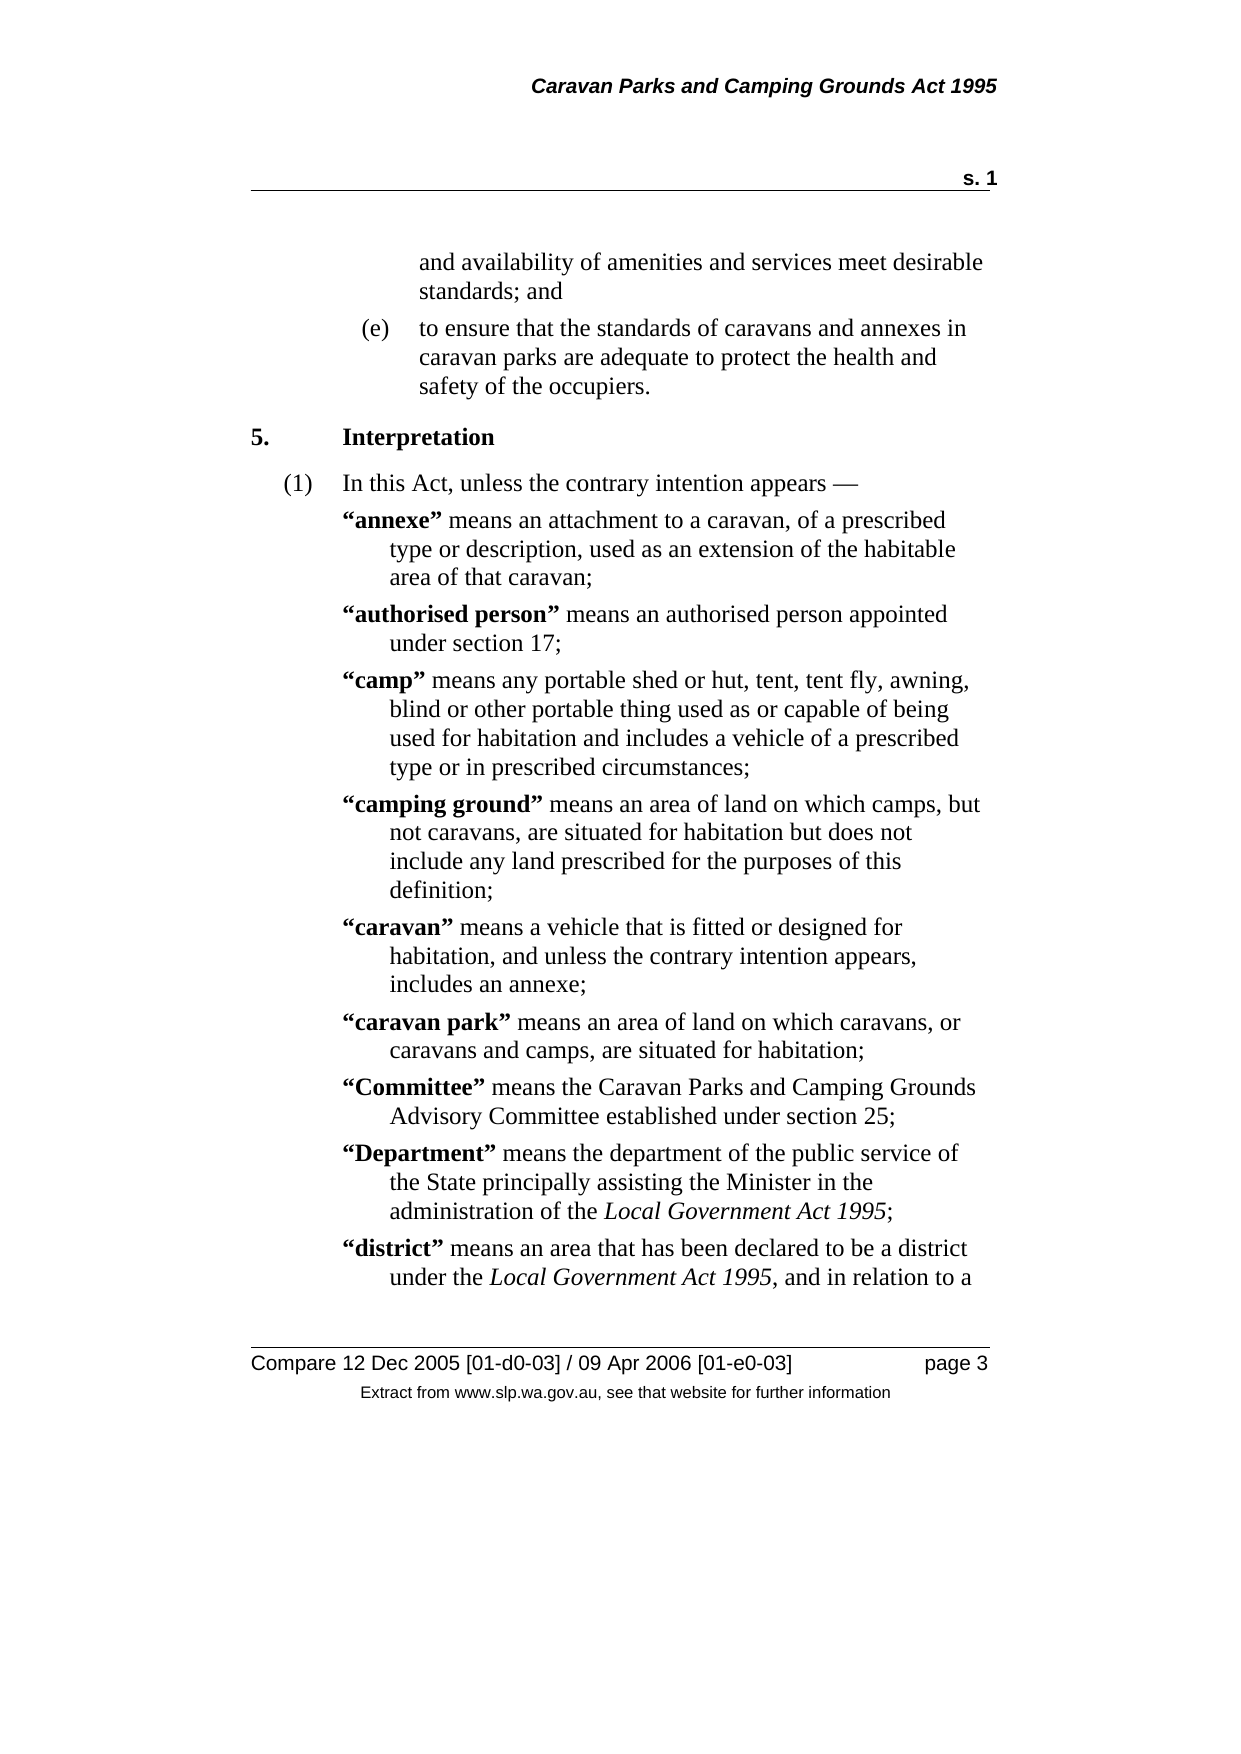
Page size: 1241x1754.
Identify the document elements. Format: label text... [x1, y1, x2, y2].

text “Department” means the department of the public service of the State principally assisting the Minister in the administration of the Local Government Act 1995; [251, 1138, 990, 1224]
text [251, 247, 990, 305]
text “Committee” means the Caravan Parks and Camping Grounds Advisory Committee established under section 25; [251, 1072, 990, 1130]
text (e) to ensure that the standards of caravans and annexes in caravan parks are adequate to protect the health and safety of the occupiers. [251, 313, 990, 399]
text (1) In this Act, unless the contrary intention appears — [251, 468, 990, 497]
text “camping ground” means an area of land on which camps, but not caravans, are situated for habitation but does not include any land prescribed for the purposes of this definition; [251, 789, 990, 904]
text “caravan” means a vehicle that is fitted or designed for habitation, and unless the contrary intention appears, includes an annexe; [251, 912, 990, 998]
text “authorised person” means an authorised person appointed under section 17; [251, 599, 990, 657]
text “caravan park” means an area of land on which caravans, or caravans and camps, are situated for habitation; [251, 1007, 990, 1064]
text “annexe” means an attachment to a caravan, of a prescribed type or description, used as an extension of the habitable area of that caravan; [251, 505, 990, 591]
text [251, 1233, 990, 1290]
text “camp” means any portable shed or hut, tent, tent fly, awning, blind or other portable thing used as or capable of being used for habitation and includes a vehicle of a prescribed type or in prescribed circumstances; [251, 665, 990, 780]
subtitle 5. Interpretation [251, 422, 990, 451]
